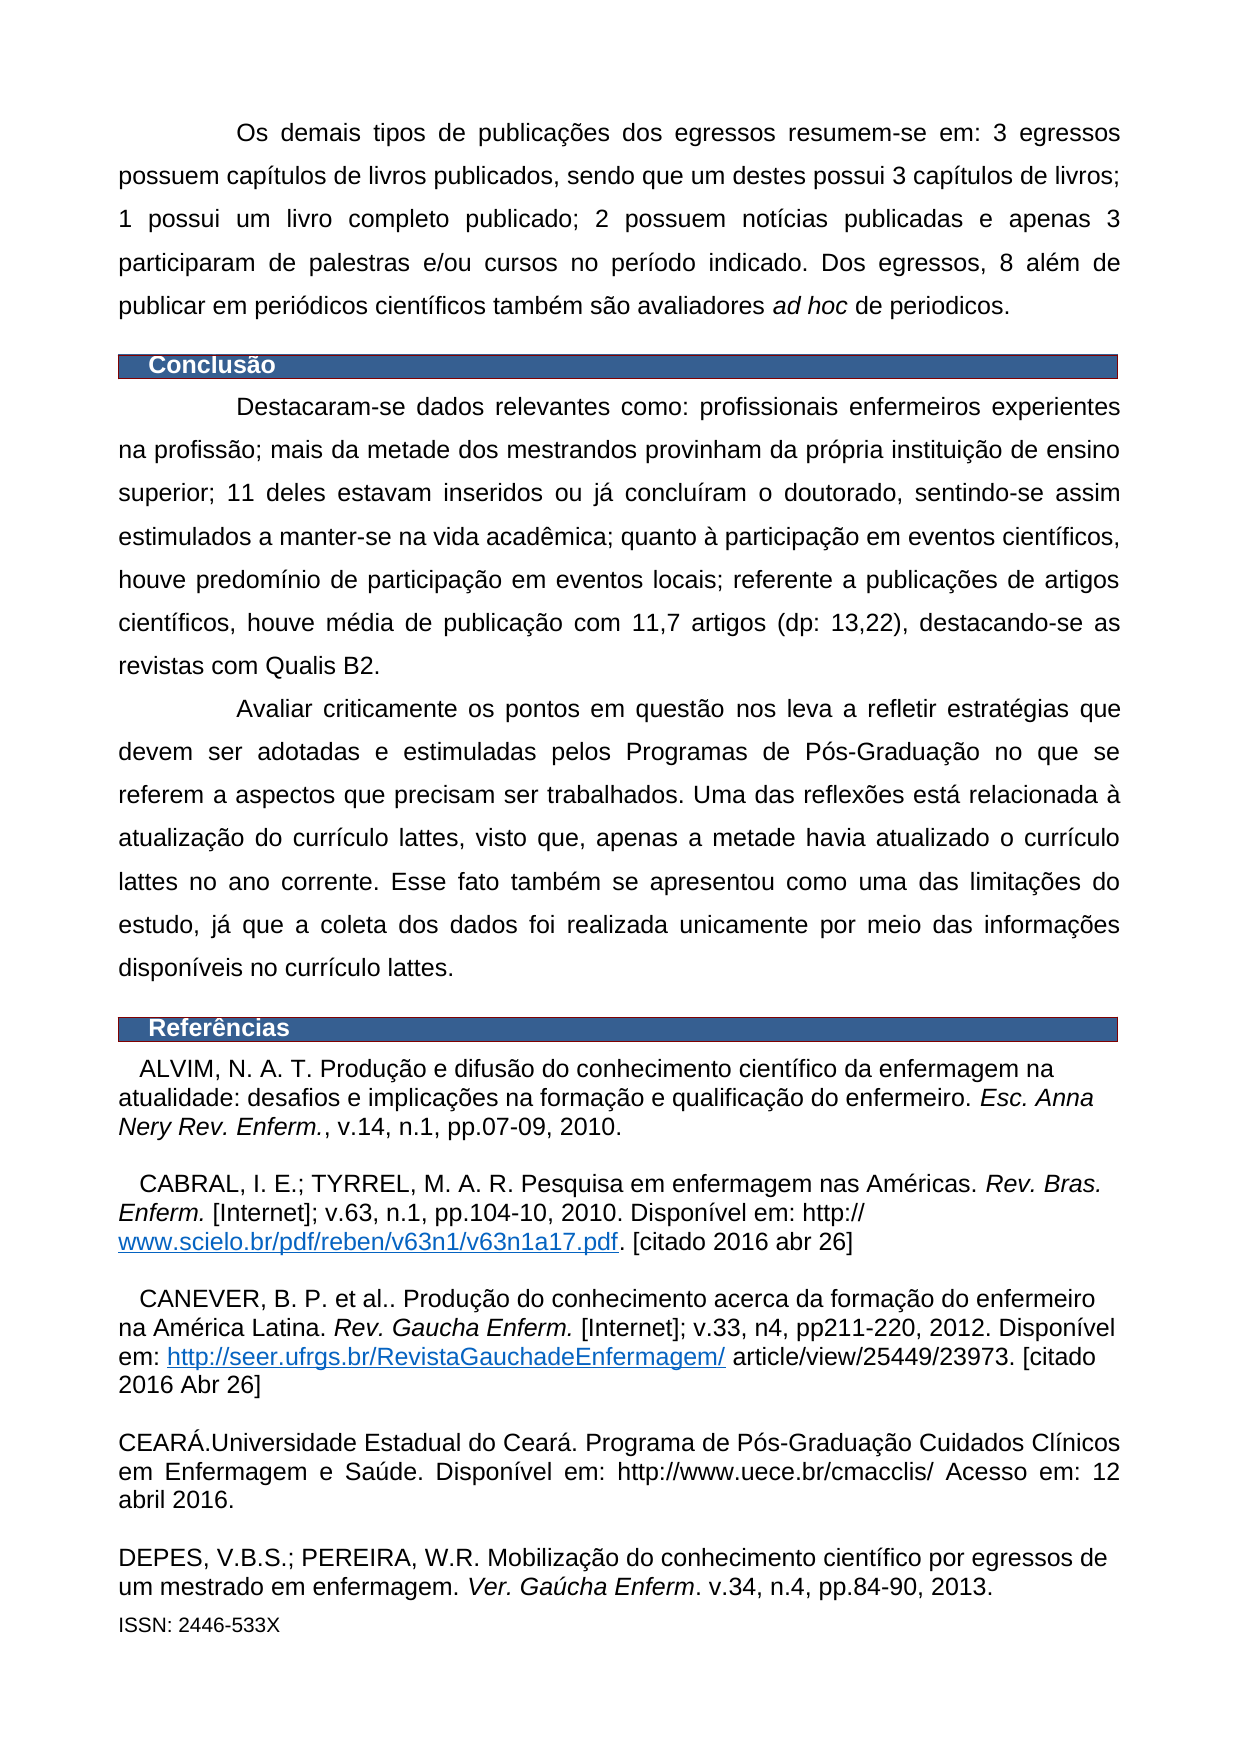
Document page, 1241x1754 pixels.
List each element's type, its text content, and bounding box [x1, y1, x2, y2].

text Destacaram-se dados relevantes como: profissionais enfermeiros experientes na profissão; mais da metade dos mestrandos provinham da própria instituição de ensino superior; 11 deles estavam inseridos ou já concluíram o doutorado, sentindo-se assim estimulados a manter-se na vida acadêmica; quanto à participação em eventos científicos, houve predomínio de participação em eventos locais; referente a publicações de artigos científicos, houve média de publicação com 11,7 artigos (dp: 13,22), destacando-se as revistas com Qualis B2. [118, 392, 1122, 679]
text Conclusão [119, 356, 1117, 378]
text Referências [119, 1018, 1117, 1041]
list ALVIM, N. A. T. Produção e difusão do conhecimento científico da enfermagem na atualidade: desafios e implicações na formação e qualificação do enfermeiro. Esc. Anna Nery Rev. Enferm., v.14, n.1, pp.07-09, 2010. [118, 1054, 1122, 1140]
text Avaliar criticamente os pontos em questão nos leva a refletir estratégias que devem ser adotadas e estimuladas pelos Programas de Pós-Graduação no que se referem a aspectos que precisam ser trabalhados. Uma das reflexões está relacionada à atualização do currículo lattes, visto que, apenas a metade havia atualizado o currículo lattes no ano corrente. Esse fato também se apresentou como uma das limitações do estudo, já que a coleta dos dados foi realizada unicamente por meio das informações disponíveis no currículo lattes. [118, 694, 1122, 981]
text Os demais tipos de publicações dos egressos resumem-se em: 3 egressos possuem capítulos de livros publicados, sendo que um destes possui 3 capítulos de livros; 1 possui um livro completo publicado; 2 possuem notícias publicadas e apenas 3 participaram de palestras e/ou cursos no período indicado. Dos egressos, 8 além de publicar em periódicos científicos também são avaliadores ad hoc de periodicos. [118, 118, 1122, 319]
list CABRAL, I. E.; TYRREL, M. A. R. Pesquisa em enfermagem nas Américas. Rev. Bras. Enferm. [Internet]; v.63, n.1, pp.104-10, 2010. Disponível em: http:// www.scielo.br/pdf/reben/v63n1/v63n1a17.pdf. [citado 2016 abr 26] [118, 1169, 1122, 1255]
text CEARÁ.Universidade Estadual do Ceará. Programa de Pós-Graduação Cuidados Clínicos em Enfermagem e Saúde. Disponível em: http://www.uece.br/cmacclis/ Acesso em: 12 abril 2016. [118, 1428, 1122, 1514]
list CANEVER, B. P. et al.. Produção do conhecimento acerca da formação do enfermeiro na América Latina. Rev. Gaucha Enferm. [Internet]; v.33, n4, pp211-220, 2012. Disponível em: http://seer.ufrgs.br/RevistaGauchadeEnfermagem/ article/view/25449/23973. [citado 2016 Abr 26] [118, 1284, 1122, 1399]
text DEPES, V.B.S.; PEREIRA, W.R. Mobilização do conhecimento científico por egressos de um mestrado em enfermagem. Ver. Gaúcha Enferm. v.34, n.4, pp.84-90, 2013. [118, 1543, 1122, 1600]
